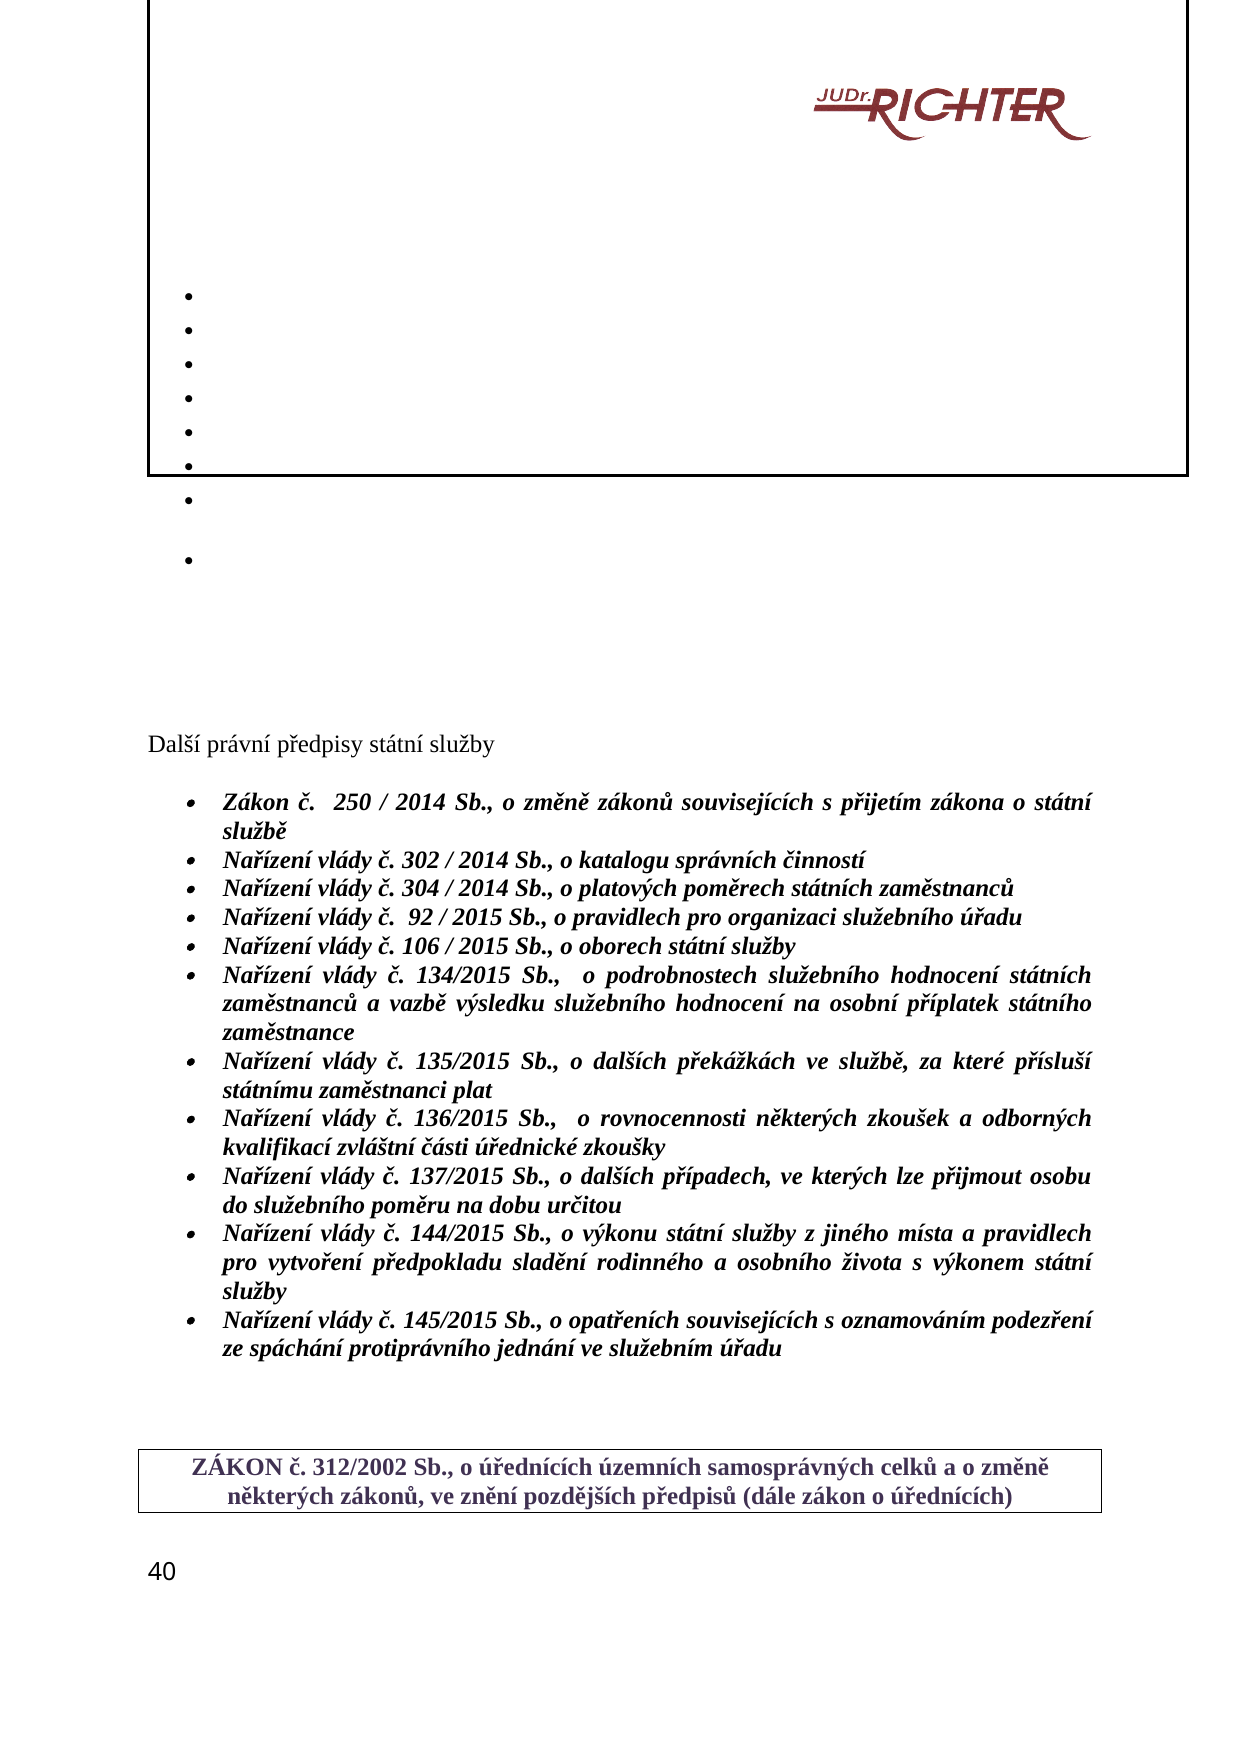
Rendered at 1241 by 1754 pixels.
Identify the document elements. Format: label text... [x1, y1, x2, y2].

list Nařízení vlády č. 134/2015 Sb., o podrobnostech služebního hodnocení státních zaměstnanců a vazbě výsledku služebního hodnocení na osobní příplatek státního zaměstnance [185, 1106, 1093, 1192]
list Nařízení vlády č. 135/2015 Sb., o dalších překážkách ve službě, za které přísluší státnímu zaměstnanci plat [185, 1221, 1093, 1278]
list Nařízení vlády č. 106 / 2015 Sb., o oborech státní služby [185, 1048, 1093, 1076]
list Nařízení vlády č. 137/2015 Sb., o dalších případech, ve kterých lze přijmout osobu do služebního poměru na dobu určitou [185, 1394, 1093, 1452]
list Nařízení vlády č. 92 / 2015 Sb., o pravidlech pro organizaci služebního úřadu [185, 990, 1093, 1018]
subtitle Další právní předpisy státní služby [148, 729, 1093, 758]
list Nařízení vlády č. 304 / 2014 Sb., o platových poměrech státních zaměstnanců [185, 932, 1093, 961]
picture [813, 84, 1093, 141]
list Nařízení vlády č. 136/2015 Sb., o rovnocennosti některých zkoušek a odborných kvalifikací zvláštní části úřednické zkoušky [185, 1308, 1093, 1365]
list Zákon č. 250 / 2014 Sb., o změně zákonů souvisejících s přijetím zákona o státní službě [185, 787, 1093, 845]
list Nařízení vlády č. 302 / 2014 Sb., o katalogu správních činností [185, 874, 1093, 903]
